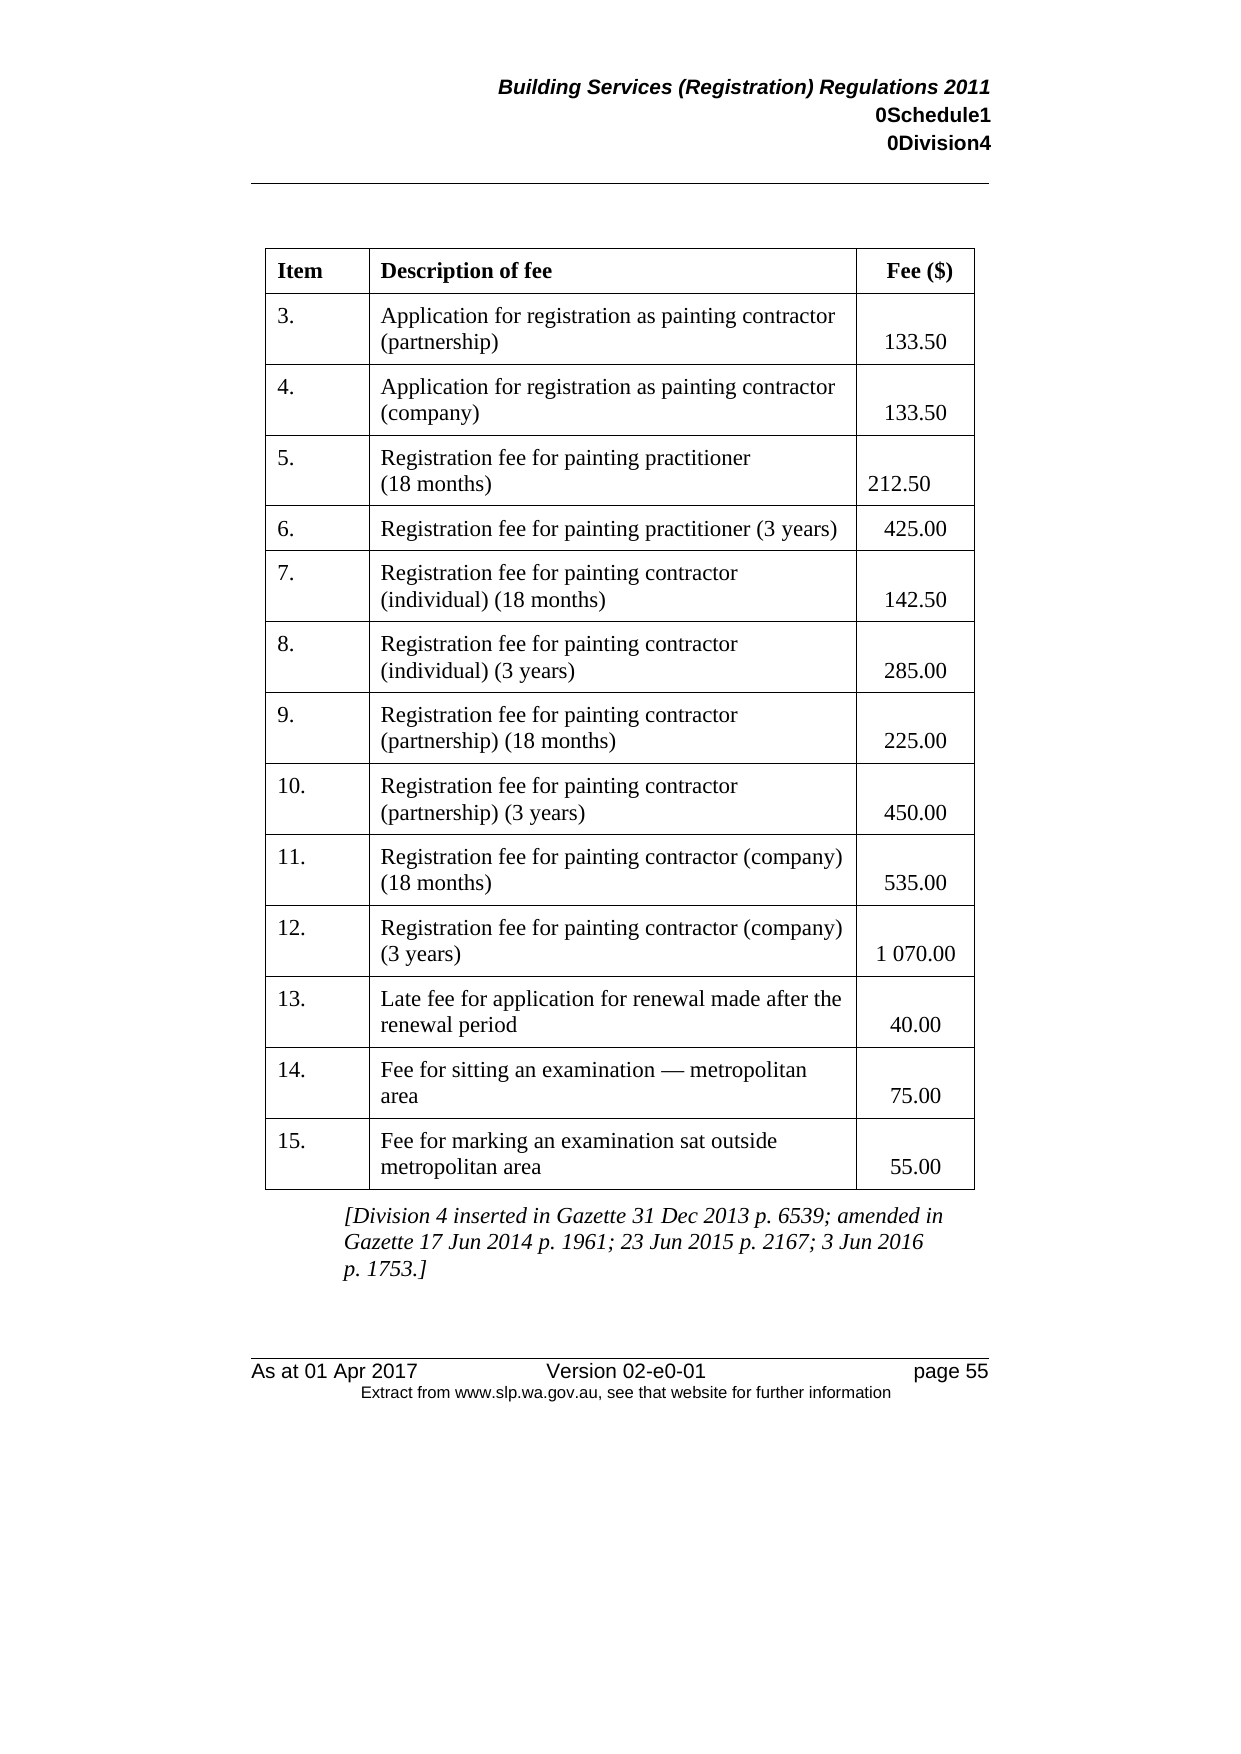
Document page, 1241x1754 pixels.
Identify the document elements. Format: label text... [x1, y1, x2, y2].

table_cell 40.00 [857, 977, 974, 1047]
table_cell 133.50 [857, 294, 974, 363]
table_cell Registration fee for painting contractor (individual) (18 months) [370, 551, 856, 621]
table_cell 3. [266, 294, 369, 363]
table_cell 55.00 [857, 1119, 974, 1188]
table_cell Registration fee for painting contractor (company) (18 months) [370, 835, 856, 905]
table_cell 8. [266, 622, 369, 692]
table_cell 5. [266, 436, 369, 505]
table_cell Fee for sitting an examination — metropolitan area [370, 1048, 856, 1117]
table_cell 9. [266, 693, 369, 763]
table_cell 1 070.00 [857, 906, 974, 976]
table_cell Registration fee for painting contractor (partnership) (18 months) [370, 693, 856, 763]
table_cell 75.00 [857, 1048, 974, 1117]
table_cell 4. [266, 365, 369, 434]
table_cell Registration fee for painting contractor (company) (3 years) [370, 906, 856, 976]
table_cell 11. [266, 835, 369, 905]
table_header Item [266, 249, 369, 293]
table_cell 6. [266, 506, 369, 550]
table_cell 15. [266, 1119, 369, 1188]
table_cell 425.00 [857, 506, 974, 550]
table_cell Late fee for application for renewal made after the renewal period [370, 977, 856, 1047]
table_cell 285.00 [857, 622, 974, 692]
table_cell 13. [266, 977, 369, 1047]
table_header Description of fee [370, 249, 856, 293]
table_cell Application for registration as painting contractor (partnership) [370, 294, 856, 363]
table_cell Registration fee for painting practitioner (18 months) [370, 436, 856, 505]
table_cell Registration fee for painting contractor (partnership) (3 years) [370, 764, 856, 834]
table_cell Registration fee for painting contractor (individual) (3 years) [370, 622, 856, 692]
table_cell 142.50 [857, 551, 974, 621]
table_cell 10. [266, 764, 369, 834]
table_cell Application for registration as painting contractor (company) [370, 365, 856, 434]
table_cell 133.50 [857, 365, 974, 434]
table_cell Registration fee for painting practitioner (3 years) [370, 506, 856, 550]
table_header Fee ($) [857, 249, 974, 293]
table_cell 12. [266, 906, 369, 976]
text [Division 4 inserted in Gazette 31 Dec 2013 p. 6539; amended in Gazette 17 Jun 2014 p. 1961; 23 Jun 2015 p. 2167; 3 Jun 2016 p. 1753.] [251, 1202, 989, 1281]
table_cell 7. [266, 551, 369, 621]
table_cell Fee for marking an examination sat outside metropolitan area [370, 1119, 856, 1188]
table_cell 225.00 [857, 693, 974, 763]
table_cell 450.00 [857, 764, 974, 834]
table_cell 212.50 [857, 436, 974, 505]
table_cell 535.00 [857, 835, 974, 905]
table_cell 14. [266, 1048, 369, 1117]
